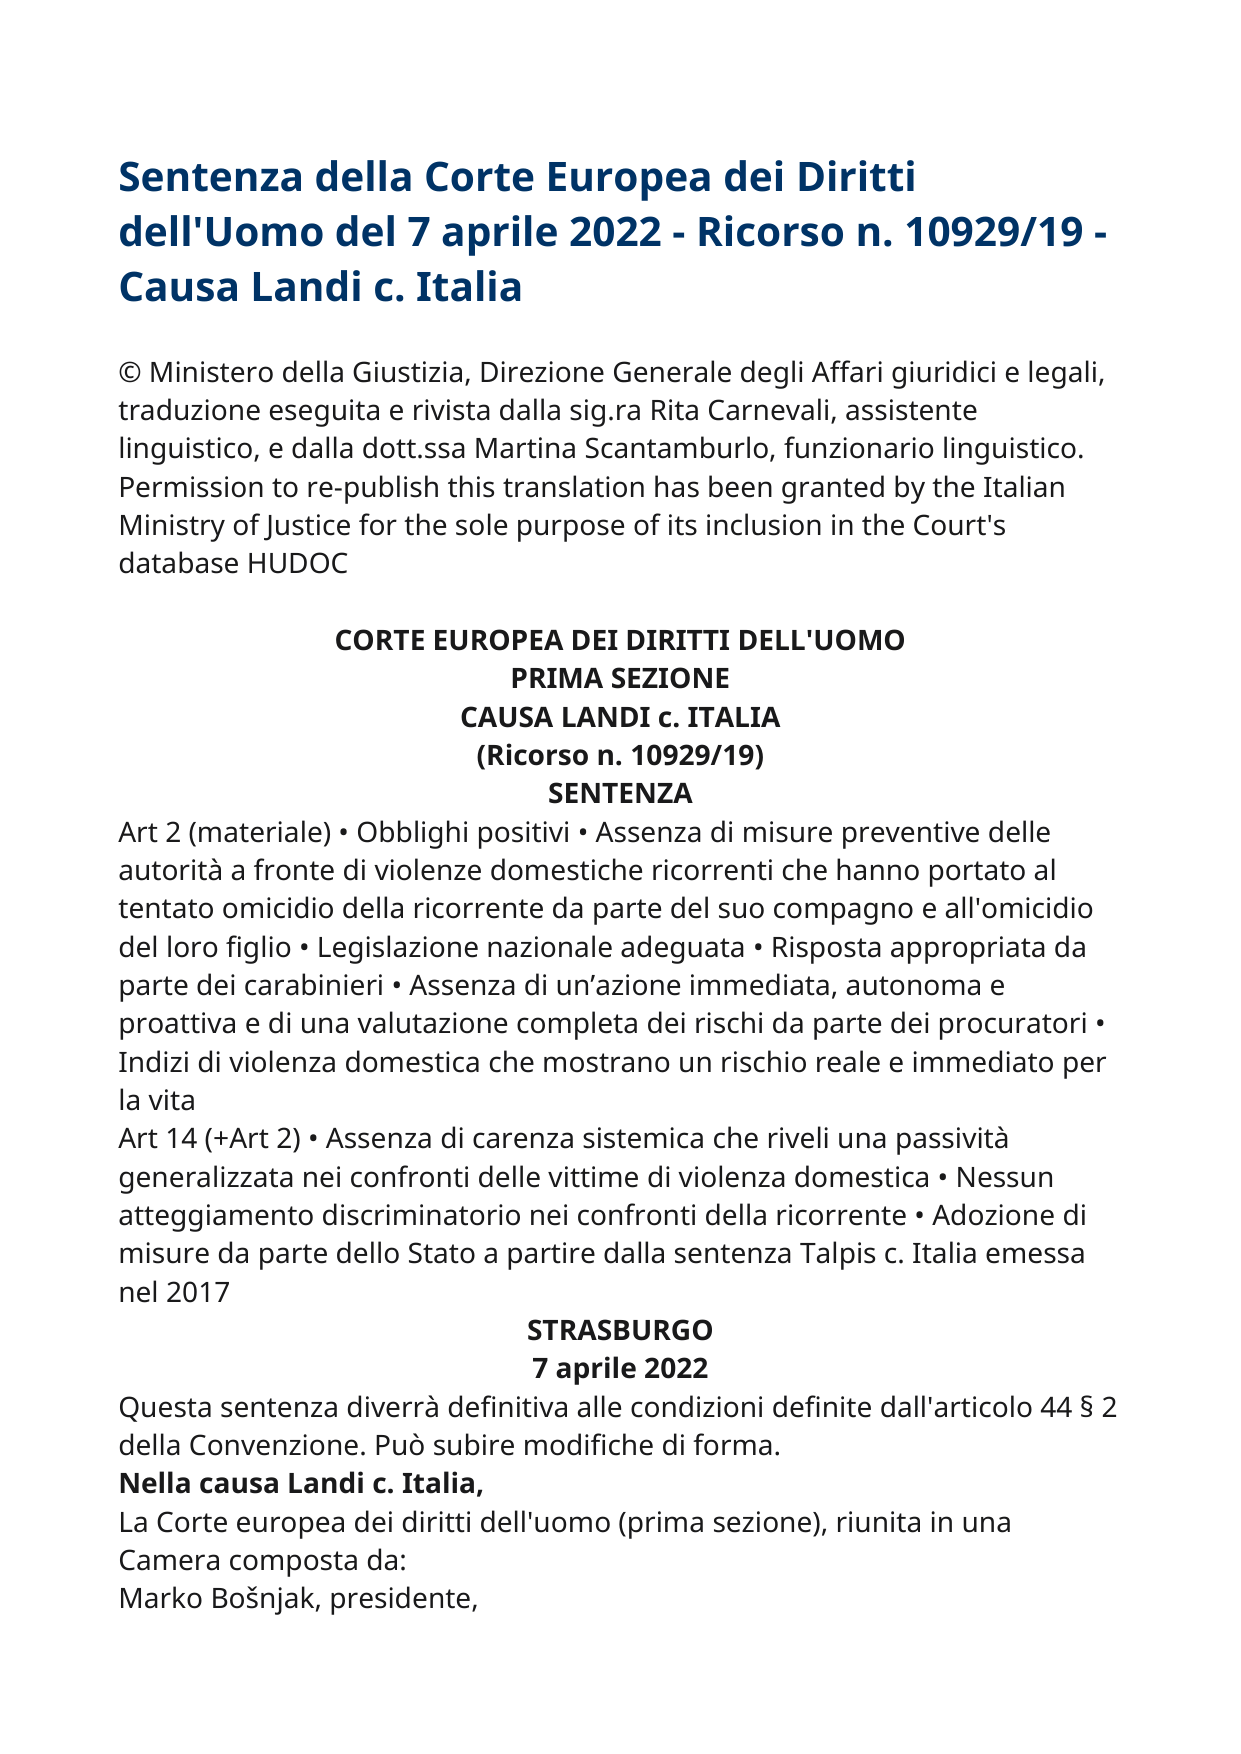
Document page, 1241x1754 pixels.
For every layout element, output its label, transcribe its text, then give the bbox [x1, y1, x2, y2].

text Art 2 (materiale) • Obblighi positivi • Assenza di misure preventive delle autorità a fronte di violenze domestiche ricorrenti che hanno portato al tentato omicidio della ricorrente da parte del suo compagno e all'omicidio del loro figlio • Legislazione nazionale adeguata • Risposta appropriata da parte dei carabinieri • Assenza di un’azione immediata, autonoma e proattiva e di una valutazione completa dei rischi da parte dei procuratori • Indizi di violenza domestica che mostrano un rischio reale e immediato per la vita [118, 812, 1122, 1118]
text STRASBURGO [118, 1310, 1122, 1348]
text 7 aprile 2022 [118, 1348, 1122, 1387]
text CAUSA LANDI c. ITALIA [118, 697, 1122, 735]
text CORTE EUROPEA DEI DIRITTI DELL'UOMO [118, 620, 1122, 658]
text Art 14 (+Art 2) • Assenza di carenza sistemica che riveli una passività generalizzata nei confronti delle vittime di violenza domestica • Nessun atteggiamento discriminatorio nei confronti della ricorrente • Adozione di misure da parte dello Stato a partire dalla sentenza Talpis c. Italia emessa nel 2017 [118, 1118, 1122, 1310]
text © Ministero della Giustizia, Direzione Generale degli Affari giuridici e legali, traduzione eseguita e rivista dalla sig.ra Rita Carnevali, assistente linguistico, e dalla dott.ssa Martina Scantamburlo, funzionario linguistico. [118, 313, 1122, 467]
text (Ricorso n. 10929/19) [118, 735, 1122, 773]
text Questa sentenza diverrà definitiva alle condizioni definite dall'articolo 44 § 2 della Convenzione. Può subire modifiche di forma. [118, 1387, 1122, 1463]
text Sentenza della Corte Europea dei Diritti dell'Uomo del 7 aprile 2022 - Ricorso n. 10929/19 - Causa Landi c. Italia [118, 148, 1122, 313]
text SENTENZA [118, 773, 1122, 812]
text PRIMA SEZIONE [118, 658, 1122, 697]
text Permission to re-publish this translation has been granted by the Italian Ministry of Justice for the sole purpose of its inclusion in the Court's database HUDOC [118, 467, 1122, 620]
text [118, 1463, 1122, 1617]
